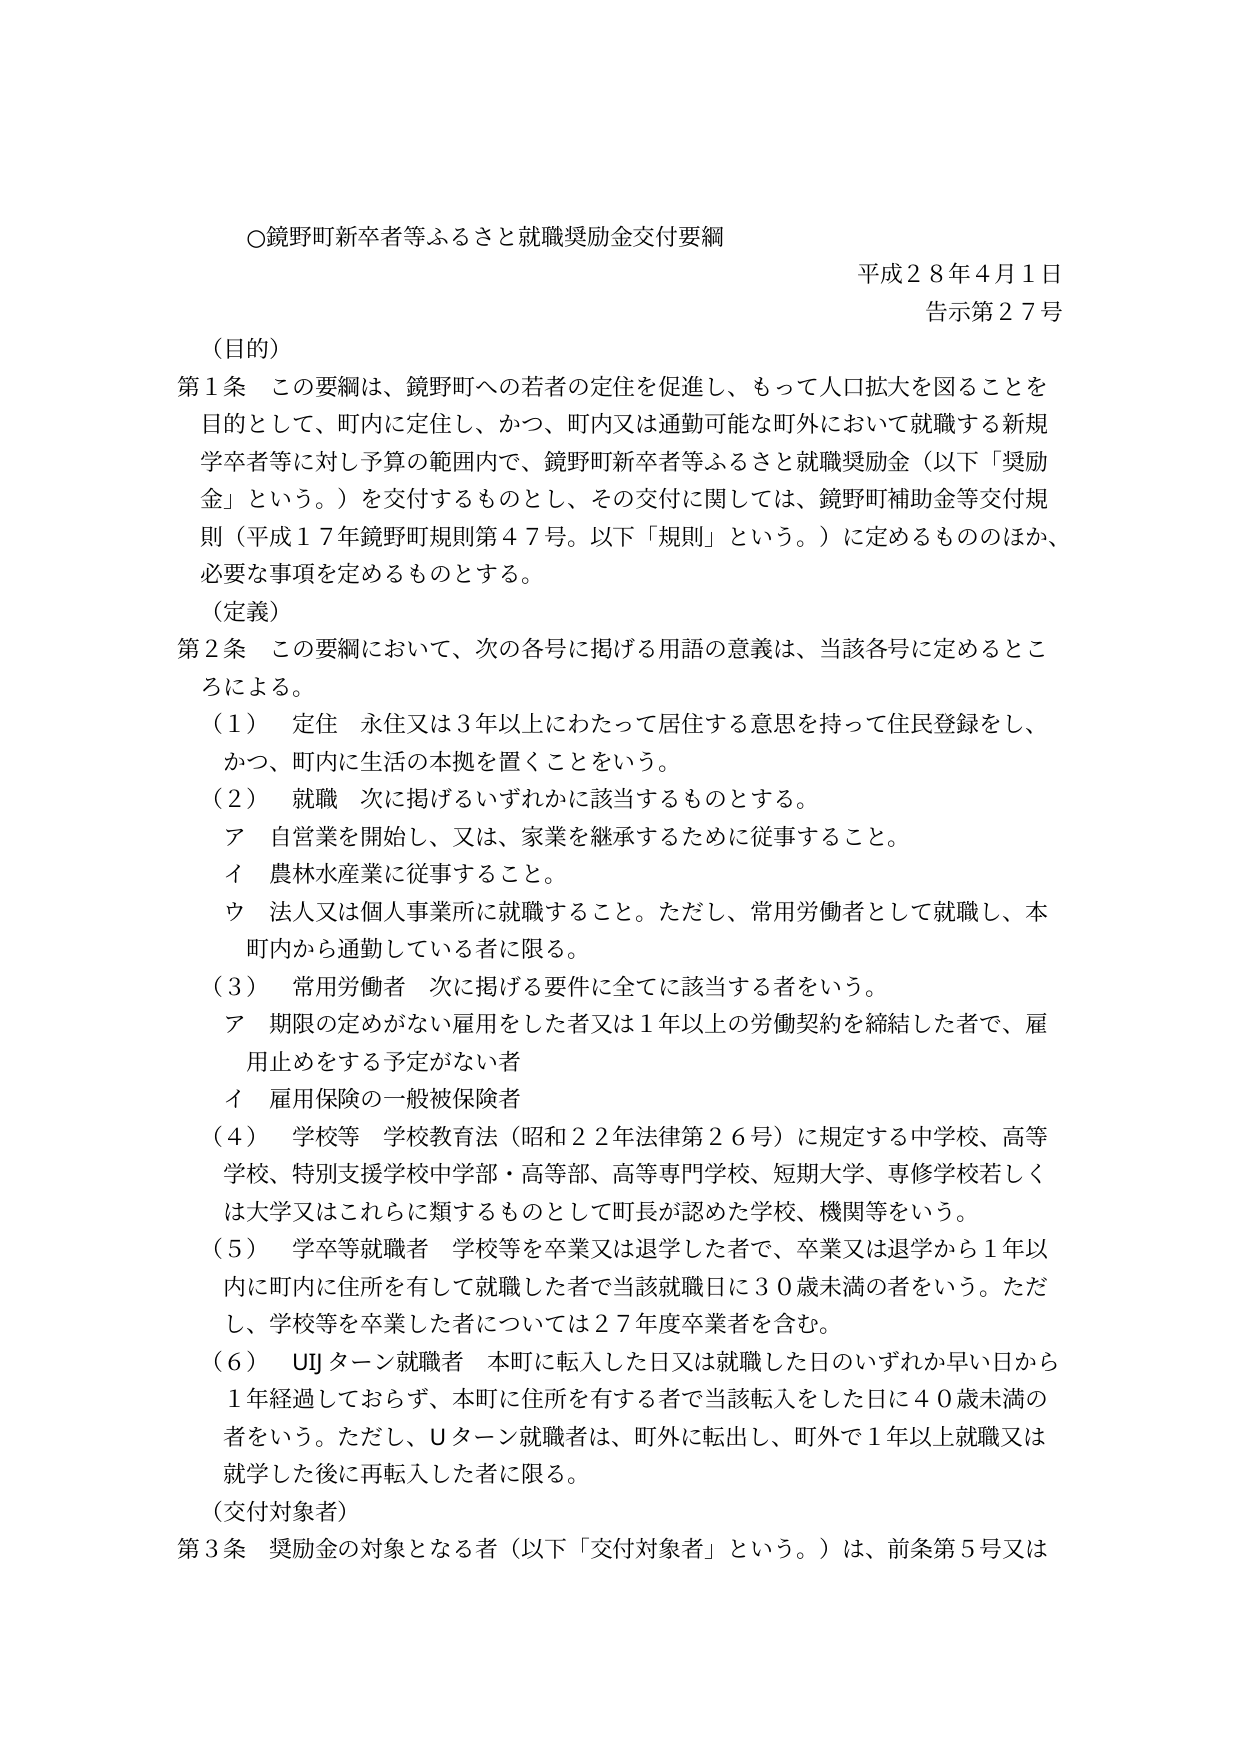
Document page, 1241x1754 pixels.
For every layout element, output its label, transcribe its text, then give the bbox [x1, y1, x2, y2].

text （３） 常用労働者 次に掲げる要件に全てに該当する者をいう。 [200, 967, 1063, 1004]
text 平成２８年４月１日 [177, 254, 1063, 292]
text ○鏡野町新卒者等ふるさと就職奨励金交付要綱 [246, 217, 1063, 254]
text 第１条 この要綱は、鏡野町への若者の定住を促進し、もって人口拡大を図ることを目的として、町内に定住し、かつ、町内又は通勤可能な町外において就職する新規学卒者等に対し予算の範囲内で、鏡野町新卒者等ふるさと就職奨励金（以下「奨励金」という。）を交付するものとし、その交付に関しては、鏡野町補助金等交付規則（平成１７年鏡野町規則第４７号。以下「規則」という。）に定めるもののほか、必要な事項を定めるものとする。 [177, 367, 1063, 592]
text ウ 法人又は個人事業所に就職すること。ただし、常用労働者として就職し、本町内から通勤している者に限る。 [223, 892, 1063, 967]
text 告示第２７号 [177, 292, 1063, 329]
text イ 農林水産業に従事すること。 [223, 854, 1063, 892]
text ア 期限の定めがない雇用をした者又は１年以上の労働契約を締結した者で、雇用止めをする予定がない者 [223, 1004, 1063, 1079]
text （６） UIJターン就職者 本町に転入した日又は就職した日のいずれか早い日から１年経過しておらず、本町に住所を有する者で当該転入をした日に４０歳未満の者をいう。ただし、Uターン就職者は、町外に転出し、町外で１年以上就職又は就学した後に再転入した者に限る。 [200, 1342, 1063, 1492]
text （目的） [200, 329, 1063, 367]
text （５） 学卒等就職者 学校等を卒業又は退学した者で、卒業又は退学から１年以内に町内に住所を有して就職した者で当該就職日に３０歳未満の者をいう。ただし、学校等を卒業した者については２７年度卒業者を含む。 [200, 1229, 1063, 1342]
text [177, 1529, 1063, 1567]
text （１） 定住 永住又は３年以上にわたって居住する意思を持って住民登録をし、かつ、町内に生活の本拠を置くことをいう。 [200, 704, 1063, 779]
text （４） 学校等 学校教育法（昭和２２年法律第２６号）に規定する中学校、高等学校、特別支援学校中学部・高等部、高等専門学校、短期大学、専修学校若しくは大学又はこれらに類するものとして町長が認めた学校、機関等をいう。 [200, 1117, 1063, 1229]
text （交付対象者） [200, 1492, 1063, 1529]
text （定義） [200, 592, 1063, 629]
text 第２条 この要綱において、次の各号に掲げる用語の意義は、当該各号に定めるところによる。 [177, 629, 1063, 704]
text （２） 就職 次に掲げるいずれかに該当するものとする。 [200, 779, 1063, 817]
text ア 自営業を開始し、又は、家業を継承するために従事すること。 [223, 817, 1063, 854]
text イ 雇用保険の一般被保険者 [223, 1079, 1063, 1117]
